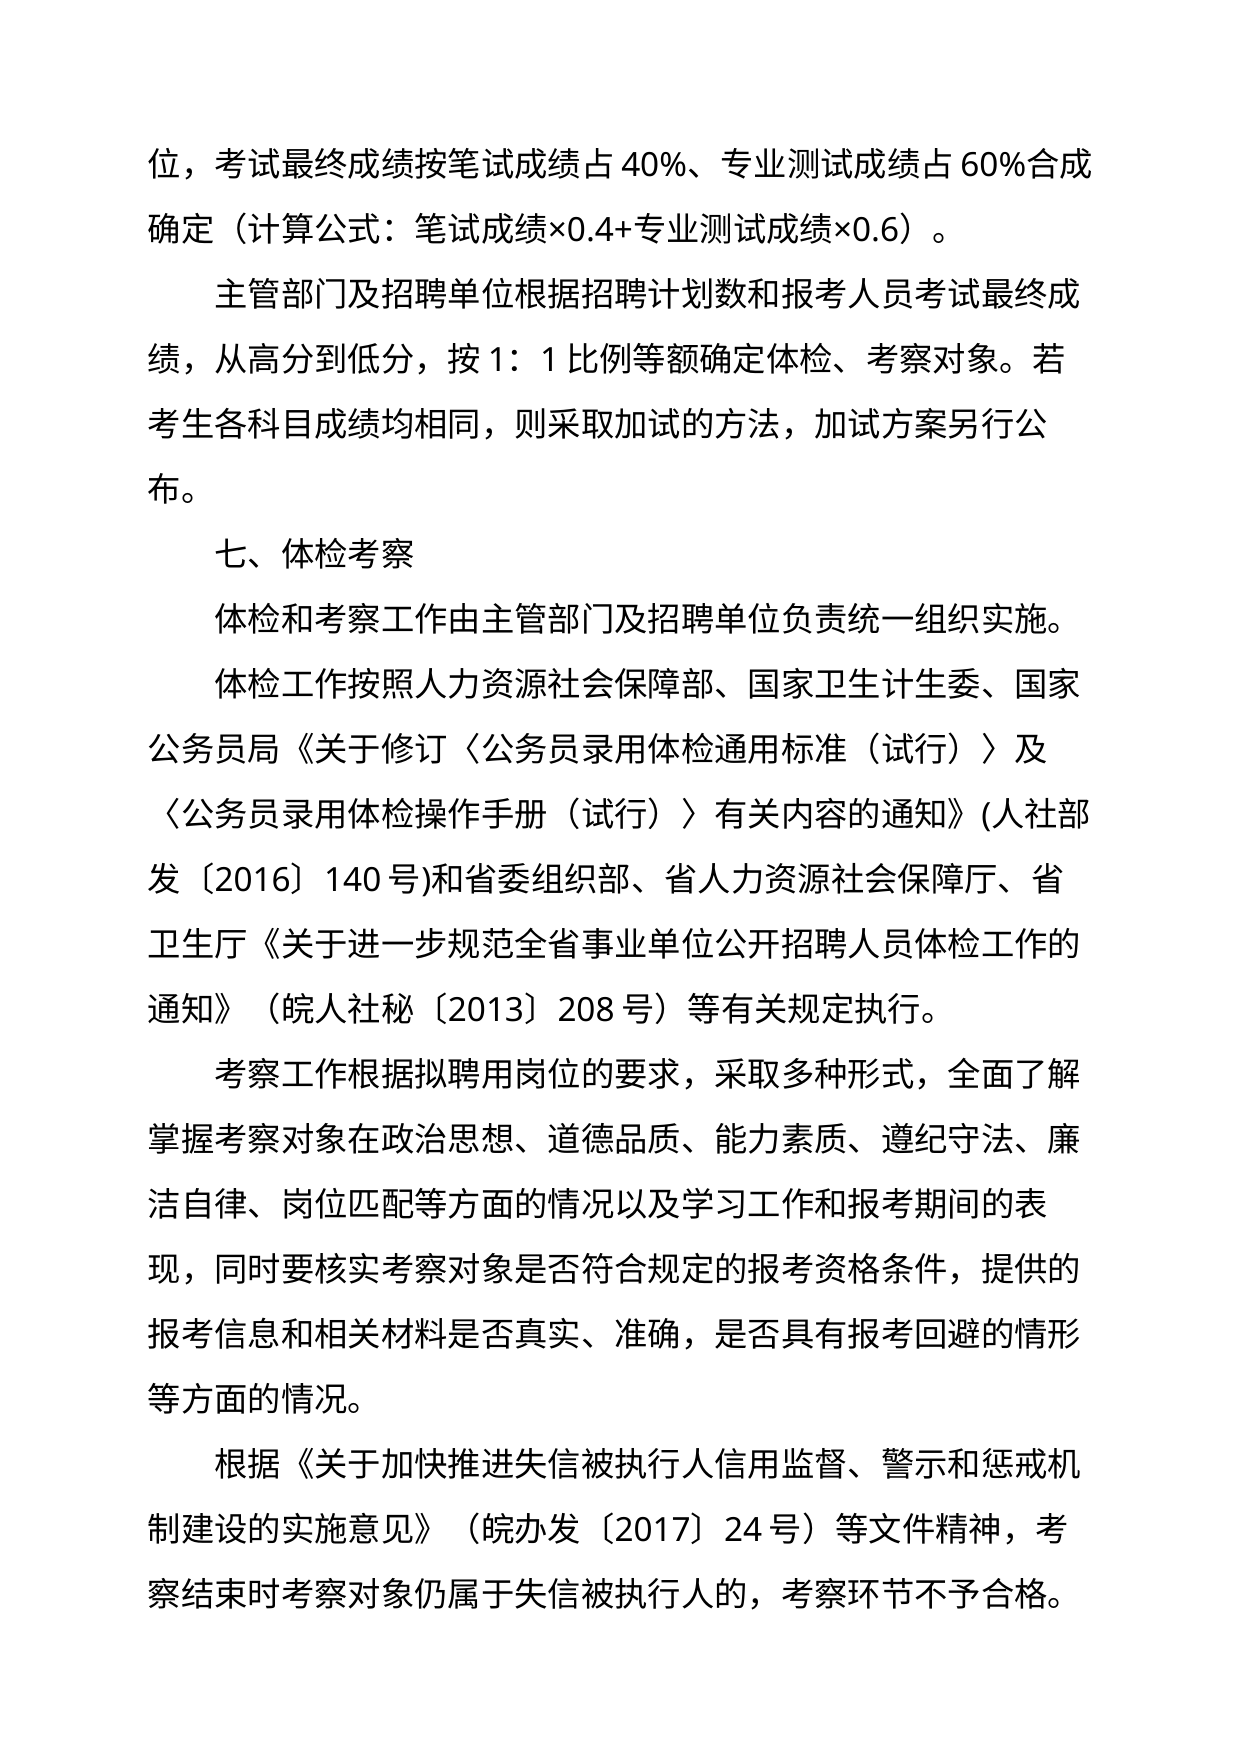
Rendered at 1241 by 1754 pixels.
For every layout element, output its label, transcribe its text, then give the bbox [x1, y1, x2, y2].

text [148, 129, 1093, 259]
text 七、体检考察 [148, 519, 1093, 584]
text 考察工作根据拟聘用岗位的要求，采取多种形式，全面了解掌握考察对象在政治思想、道德品质、能力素质、遵纪守法、廉洁自律、岗位匹配等方面的情况以及学习工作和报考期间的表现，同时要核实考察对象是否符合规定的报考资格条件，提供的报考信息和相关材料是否真实、准确，是否具有报考回避的情形等方面的情况。 [148, 1039, 1093, 1429]
text 根据《关于加快推进失信被执行人信用监督、警示和惩戒机制建设的实施意见》（皖办发〔2017〕24号）等文件精神，考察结束时考察对象仍属于失信被执行人的，考察环节不予合格。 [148, 1429, 1093, 1624]
text 体检和考察工作由主管部门及招聘单位负责统一组织实施。 [148, 584, 1093, 649]
text 体检工作按照人力资源社会保障部、国家卫生计生委、国家公务员局《关于修订〈公务员录用体检通用标准（试行）〉及〈公务员录用体检操作手册（试行）〉有关内容的通知》(人社部发〔2016〕140号)和省委组织部、省人力资源社会保障厅、省卫生厅《关于进一步规范全省事业单位公开招聘人员体检工作的通知》（皖人社秘〔2013〕208号）等有关规定执行。 [148, 649, 1093, 1039]
text 主管部门及招聘单位根据招聘计划数和报考人员考试最终成绩，从高分到低分，按1：1比例等额确定体检、考察对象。若考生各科目成绩均相同，则采取加试的方法，加试方案另行公布。 [148, 259, 1093, 519]
